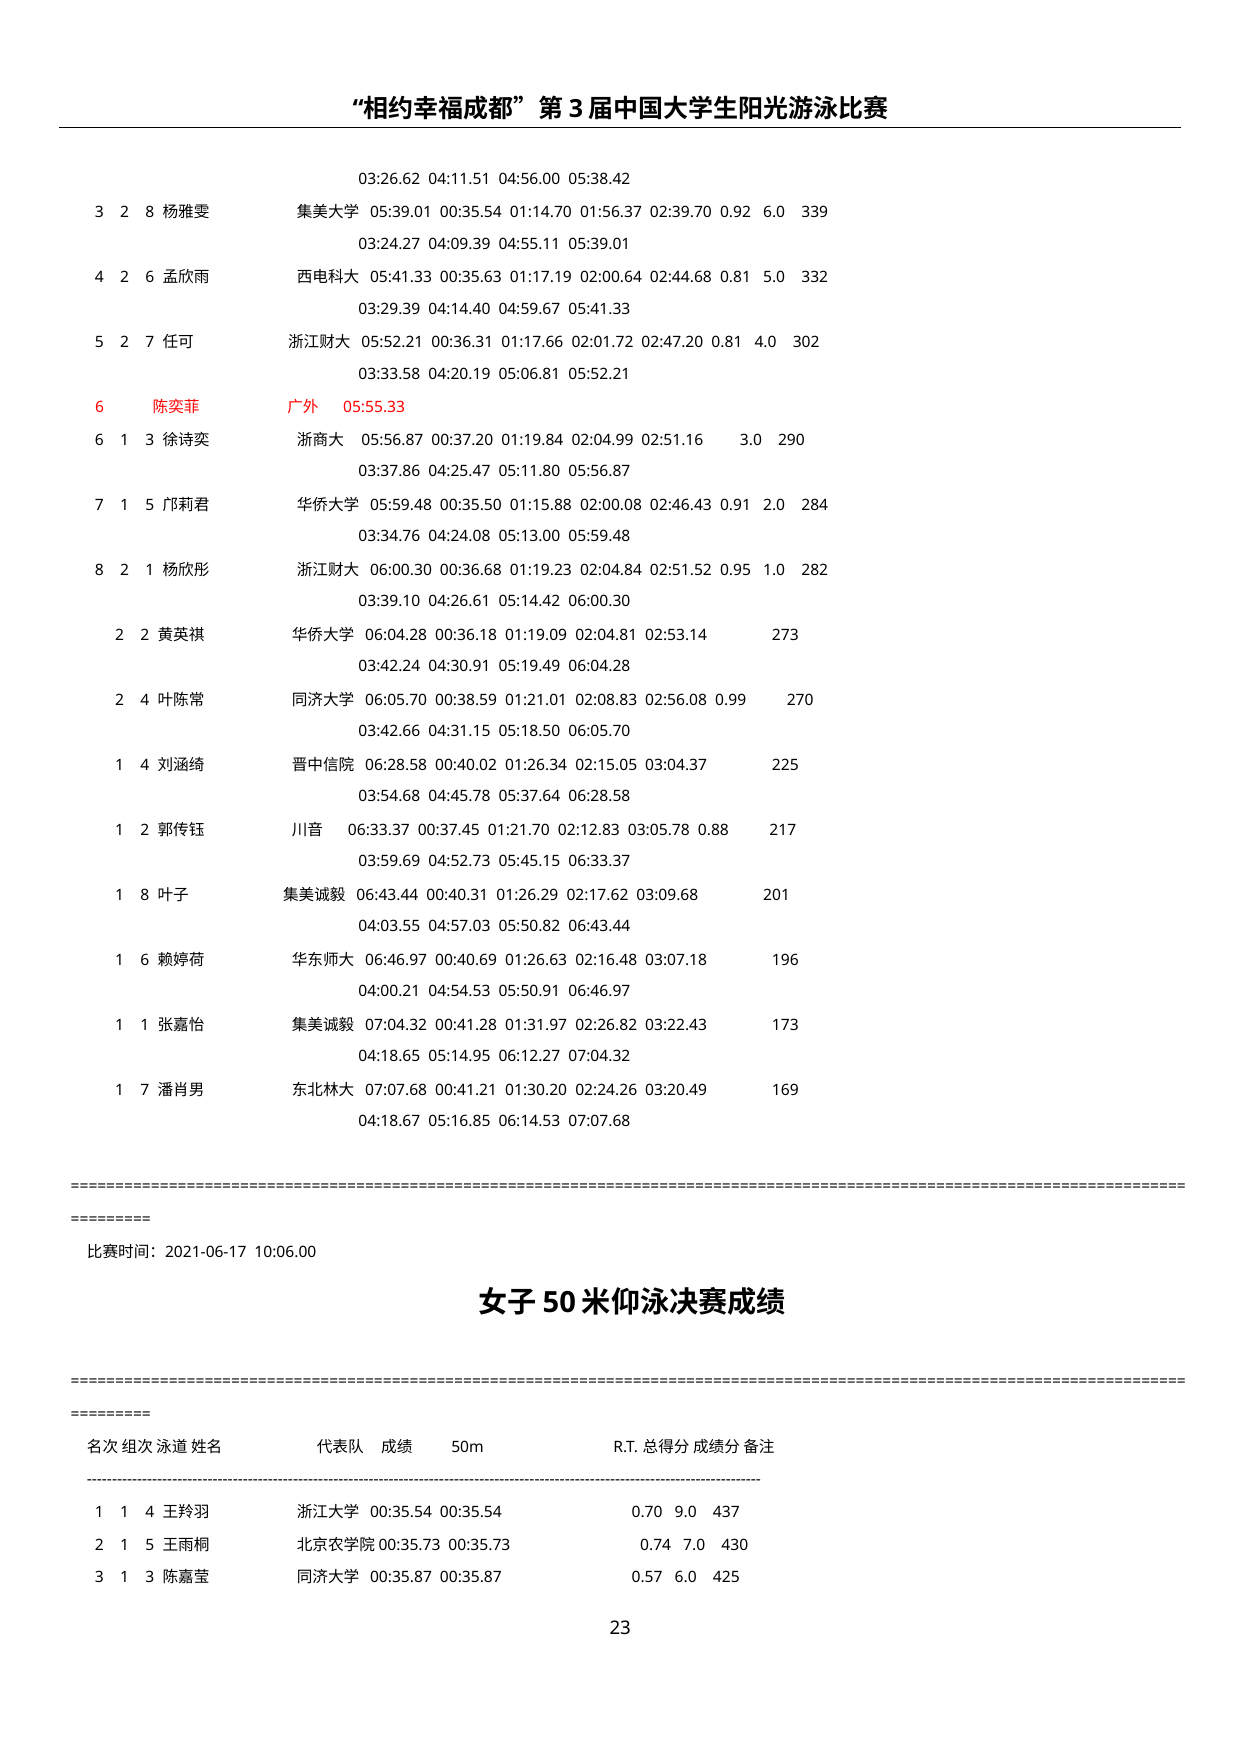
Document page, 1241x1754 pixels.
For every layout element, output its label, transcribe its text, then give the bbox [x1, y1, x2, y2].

table_cell 03:39.10 04:26.61 05:14.42 06:00.30 [59, 585, 1205, 617]
table_cell 1 4 刘涵绮 晋中信院 06:28.58 00:40.02 01:26.34 02:15.05 03:04.37 225 [59, 747, 1205, 779]
table_cell ====================================================================================================================================== [59, 1137, 1205, 1234]
table_cell 1 6 赖婷荷 华东师大 06:46.97 00:40.69 01:26.63 02:16.48 03:07.18 196 [59, 942, 1205, 974]
table_cell 1 1 张嘉怡 集美诚毅 07:04.32 00:41.28 01:31.97 02:26.82 03:22.43 173 [59, 1007, 1205, 1039]
table_cell 03:37.86 04:25.47 05:11.80 05:56.87 [59, 455, 1205, 487]
table_cell 04:03.55 04:57.03 05:50.82 06:43.44 [59, 910, 1205, 942]
table_cell 女子50米仰泳决赛成绩 [59, 1267, 1205, 1332]
table_cell 2 1 5 王雨桐 北京农学院 00:35.73 00:35.73 0.74 7.0 430 [59, 1527, 1205, 1559]
table_cell 03:54.68 04:45.78 05:37.64 06:28.58 [59, 780, 1205, 812]
table_cell 03:29.39 04:14.40 04:59.67 05:41.33 [59, 292, 1205, 324]
table_cell 1 2 郭传钰 川音 06:33.37 00:37.45 01:21.70 02:12.83 03:05.78 0.88 217 [59, 812, 1205, 844]
table_cell 03:42.66 04:31.15 05:18.50 06:05.70 [59, 715, 1205, 747]
table_cell ====================================================================================================================================== [59, 1332, 1205, 1429]
table_cell 03:33.58 04:20.19 05:06.81 05:52.21 6 陈奕菲 广外 05:55.33 [59, 357, 1205, 422]
table_cell 1 1 4 王羚羽 浙江大学 00:35.54 00:35.54 0.70 9.0 437 [59, 1495, 1205, 1527]
table_cell 2 4 叶陈常 同济大学 06:05.70 00:38.59 01:21.01 02:08.83 02:56.08 0.99 270 [59, 682, 1205, 714]
table_cell 7 1 5 邝莉君 华侨大学 05:59.48 00:35.50 01:15.88 02:00.08 02:46.43 0.91 2.0 284 [59, 487, 1205, 519]
table_cell 04:18.67 05:16.85 06:14.53 07:07.68 [59, 1105, 1205, 1137]
table_cell 03:42.24 04:30.91 05:19.49 06:04.28 [59, 650, 1205, 682]
table_cell 6 1 3 徐诗奕 浙商大 05:56.87 00:37.20 01:19.84 02:04.99 02:51.16 3.0 290 [59, 422, 1205, 454]
table_cell 2 2 黄英祺 华侨大学 06:04.28 00:36.18 01:19.09 02:04.81 02:53.14 273 [59, 617, 1205, 649]
table_cell 03:26.62 04:11.51 04:56.00 05:38.42 [59, 162, 1205, 194]
table_cell -------------------------------------------------------------------------------------------------------------------------------------- [59, 1462, 1205, 1494]
table_cell 4 2 6 孟欣雨 西电科大 05:41.33 00:35.63 01:17.19 02:00.64 02:44.68 0.81 5.0 332 [59, 260, 1205, 292]
table_cell 名次 组次 泳道 姓名 代表队 成绩 50m R.T. 总得分 成绩分 备注 [59, 1430, 1205, 1462]
table_cell 5 2 7 任可 浙江财大 05:52.21 00:36.31 01:17.66 02:01.72 02:47.20 0.81 4.0 302 [59, 325, 1205, 357]
table_cell 04:00.21 04:54.53 05:50.91 06:46.97 [59, 975, 1205, 1007]
table_cell 3 1 3 陈嘉莹 同济大学 00:35.87 00:35.87 0.57 6.0 425 [59, 1560, 1205, 1592]
table_cell 3 2 8 杨雅雯 集美大学 05:39.01 00:35.54 01:14.70 01:56.37 02:39.70 0.92 6.0 339 [59, 195, 1205, 227]
table_cell 04:18.65 05:14.95 06:12.27 07:04.32 [59, 1040, 1205, 1072]
table_cell 1 8 叶子 集美诚毅 06:43.44 00:40.31 01:26.29 02:17.62 03:09.68 201 [59, 877, 1205, 909]
table_cell 比赛时间：2021-06-17 10:06.00 [59, 1235, 1205, 1267]
table_cell 03:59.69 04:52.73 05:45.15 06:33.37 [59, 845, 1205, 877]
table_cell 03:34.76 04:24.08 05:13.00 05:59.48 [59, 520, 1205, 552]
table_cell 8 2 1 杨欣彤 浙江财大 06:00.30 00:36.68 01:19.23 02:04.84 02:51.52 0.95 1.0 282 [59, 552, 1205, 584]
table_cell 03:24.27 04:09.39 04:55.11 05:39.01 [59, 227, 1205, 259]
table_cell 1 7 潘肖男 东北林大 07:07.68 00:41.21 01:30.20 02:24.26 03:20.49 169 [59, 1072, 1205, 1104]
